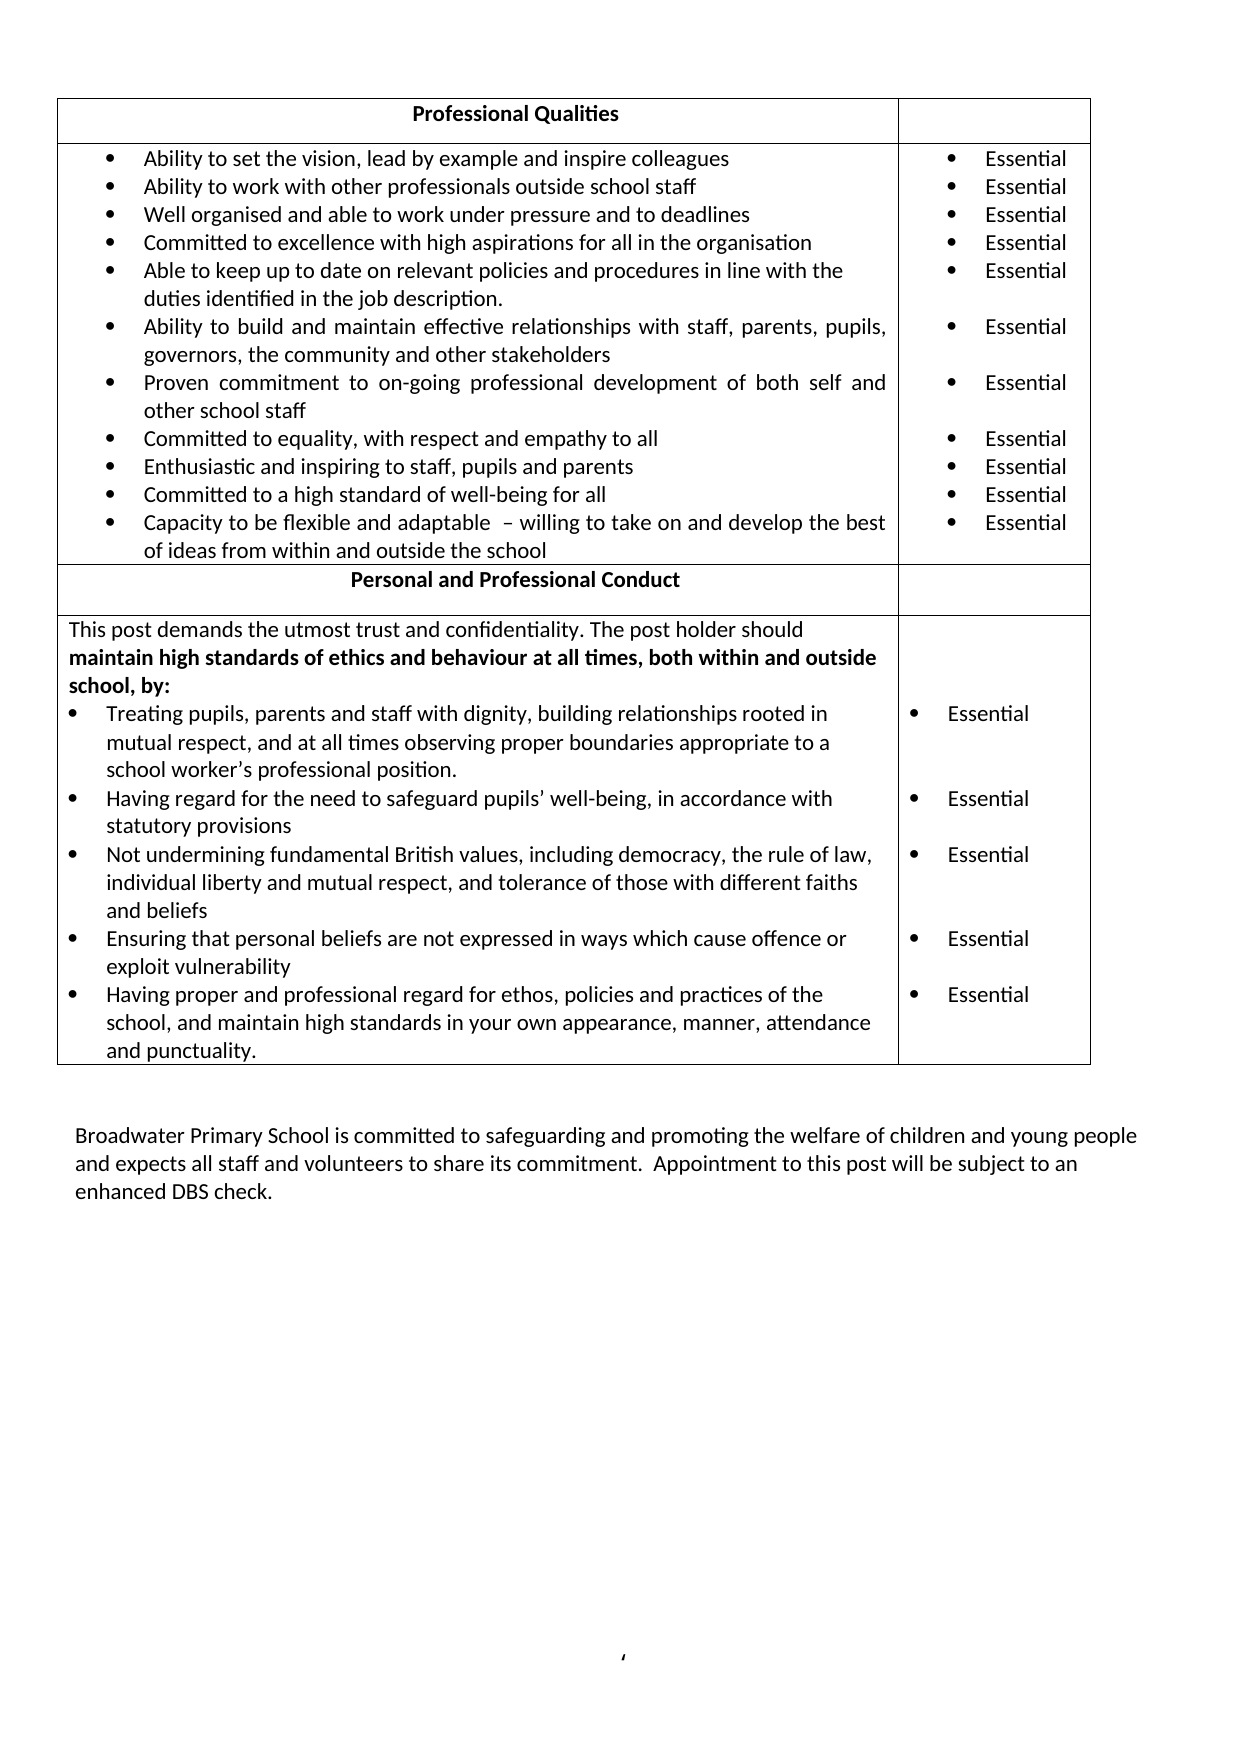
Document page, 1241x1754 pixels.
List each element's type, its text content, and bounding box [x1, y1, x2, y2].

table_cell Essential Essential Essential Essential Essential Essential Essential Essential Essential Essential Essential [899, 144, 1090, 564]
table_cell Ability to set the vision, lead by example and inspire colleagues Ability to work with other professionals outside school staff Well organised and able to work under pressure and to deadlines Committed to excellence with high aspirations for all in the organisation Able to keep up to date on relevant policies and procedures in line with the duties identified in the job description. Ability to build and maintain effective relationships with staff, parents, pupils, governors, the community and other stakeholders Proven commitment to on-going professional development of both self and other school staff Committed to equality, with respect and empathy to all Enthusiastic and inspiring to staff, pupils and parents Committed to a high standard of well-being for all Capacity to be flexible and adaptable – willing to take on and develop the best of ideas from within and outside the school [58, 144, 898, 564]
table_header Professional Qualities [58, 99, 898, 143]
table_header [899, 99, 1090, 143]
table_cell This post demands the utmost trust and confidentiality. The post holder should maintain high standards of ethics and behaviour at all times, both within and outside school, by: Treating pupils, parents and staff with dignity, building relationships rooted in mutual respect, and at all times observing proper boundaries appropriate to a school worker’s professional position. Having regard for the need to safeguard pupils’ well-being, in accordance with statutory provisions Not undermining fundamental British values, including democracy, the rule of law, individual liberty and mutual respect, and tolerance of those with different faiths and beliefs Ensuring that personal beliefs are not expressed in ways which cause offence or exploit vulnerability Having proper and professional regard for ethos, policies and practices of the school, and maintain high standards in your own appearance, manner, attendance and punctuality. [58, 616, 898, 1064]
text Broadwater Primary School is committed to safeguarding and promoting the welfare of children and young people and expects all staff and volunteers to share its commitment. Appointment to this post will be subject to an enhanced DBS check. [75, 1121, 1165, 1205]
table_cell Essential Essential Essential Essential Essential [899, 616, 1090, 1064]
table_cell Personal and Professional Conduct [58, 565, 898, 614]
table_cell [899, 565, 1090, 614]
